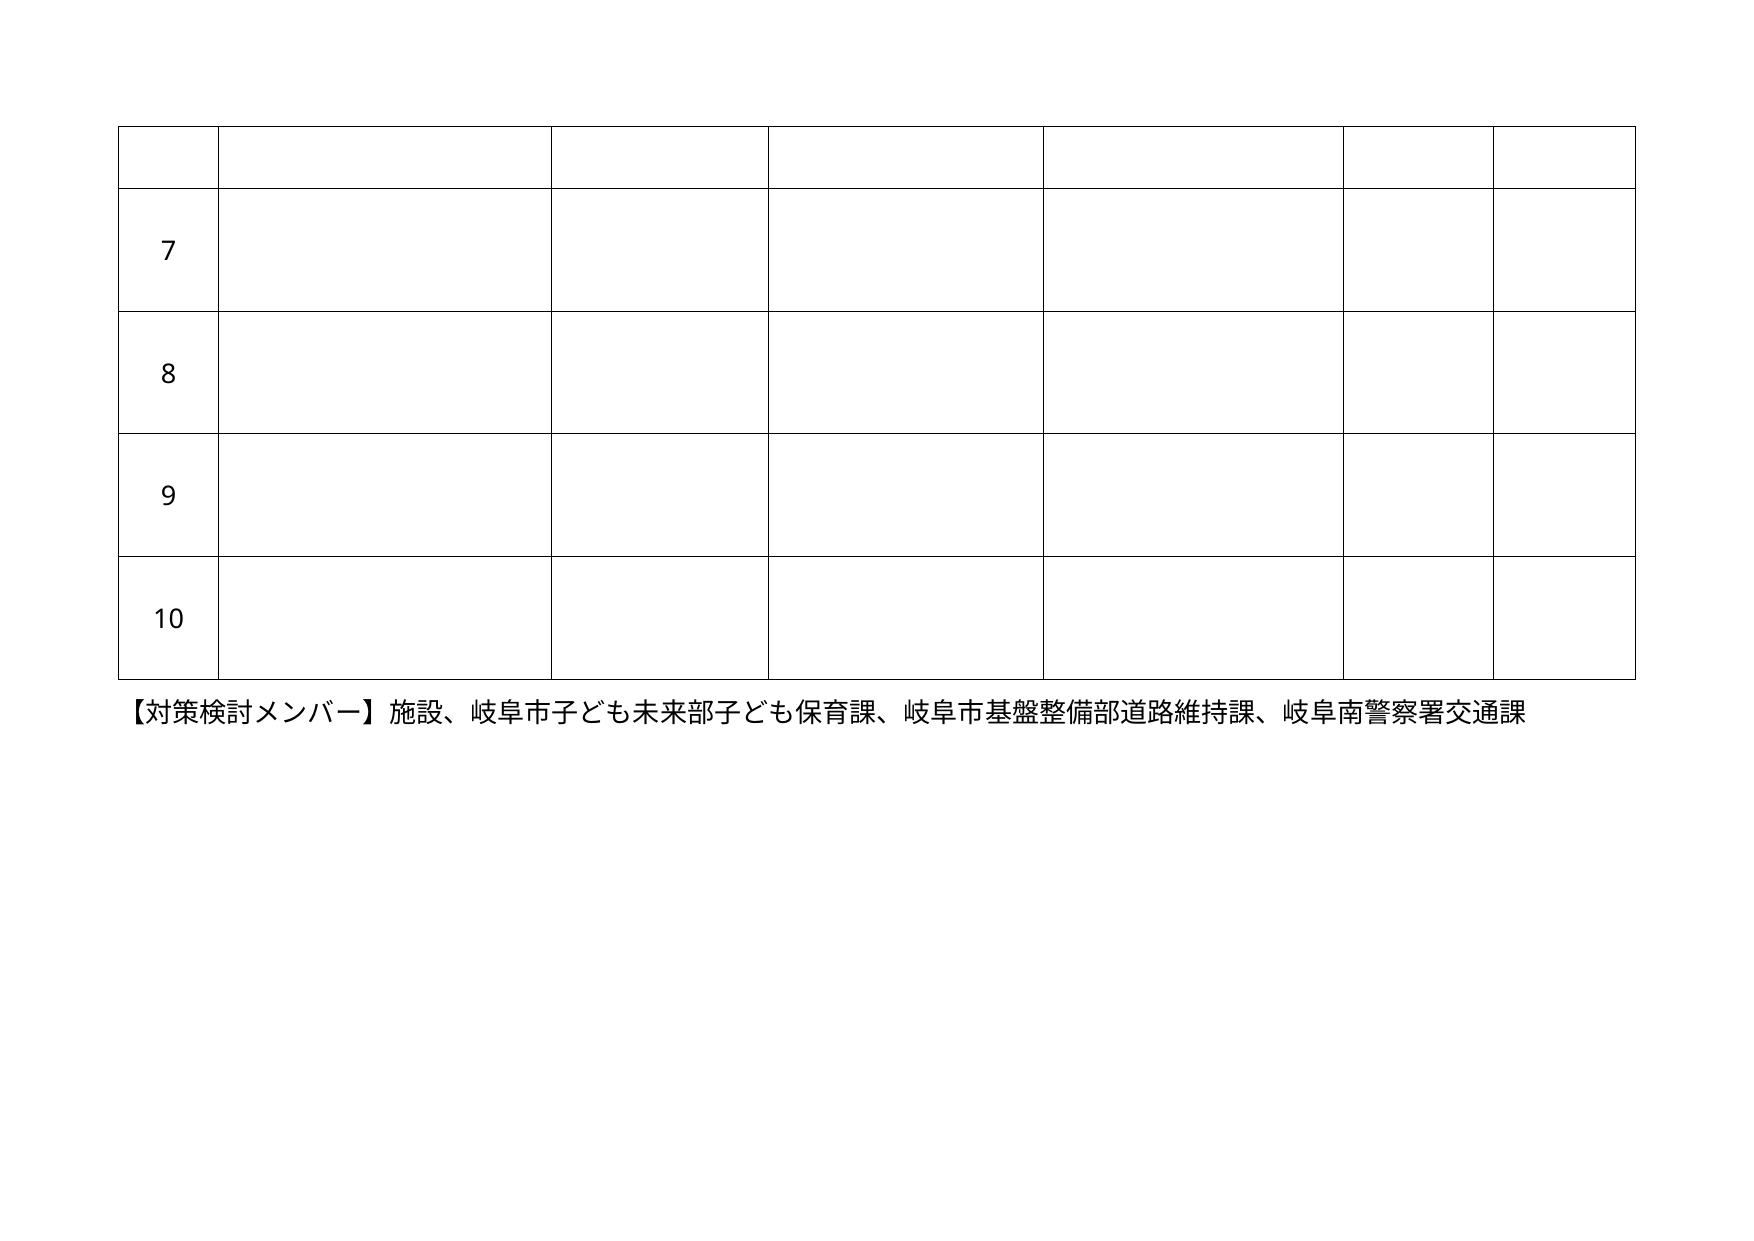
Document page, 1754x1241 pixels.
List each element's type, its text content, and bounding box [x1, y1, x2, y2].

table_cell [552, 189, 768, 311]
table_cell [1344, 189, 1493, 311]
table_cell [552, 312, 768, 433]
table_cell [769, 189, 1043, 311]
table_cell [1494, 557, 1635, 679]
text 【対策検討メンバー】施設、岐阜市子ども未来部子ども保育課、岐阜市基盤整備部道路維持課、岐阜南警察署交通課 [118, 680, 1636, 741]
table_cell [1344, 312, 1493, 433]
table_cell [1344, 557, 1493, 679]
table_cell [1494, 127, 1635, 188]
table_cell [1494, 434, 1635, 556]
table_cell 10 [119, 557, 218, 679]
table_cell [769, 312, 1043, 433]
table_cell [1044, 312, 1343, 433]
table_cell [1494, 189, 1635, 311]
table_cell [1044, 557, 1343, 679]
table_cell [552, 557, 768, 679]
table_cell [552, 127, 768, 188]
table_cell [1044, 127, 1343, 188]
table_cell 6 [119, 127, 218, 188]
table_cell [1044, 434, 1343, 556]
table_cell [1044, 189, 1343, 311]
table_cell 7 [119, 189, 218, 311]
table_cell [219, 127, 551, 188]
table_cell [769, 557, 1043, 679]
table_cell [219, 557, 551, 679]
table_cell [769, 434, 1043, 556]
table_cell [219, 189, 551, 311]
table_cell [219, 434, 551, 556]
table_cell [552, 434, 768, 556]
table_cell [1344, 127, 1493, 188]
table_cell [219, 312, 551, 433]
table_cell [769, 127, 1043, 188]
table_cell 9 [119, 434, 218, 556]
table_cell 8 [119, 312, 218, 433]
table_cell [1494, 312, 1635, 433]
table_cell [1344, 434, 1493, 556]
